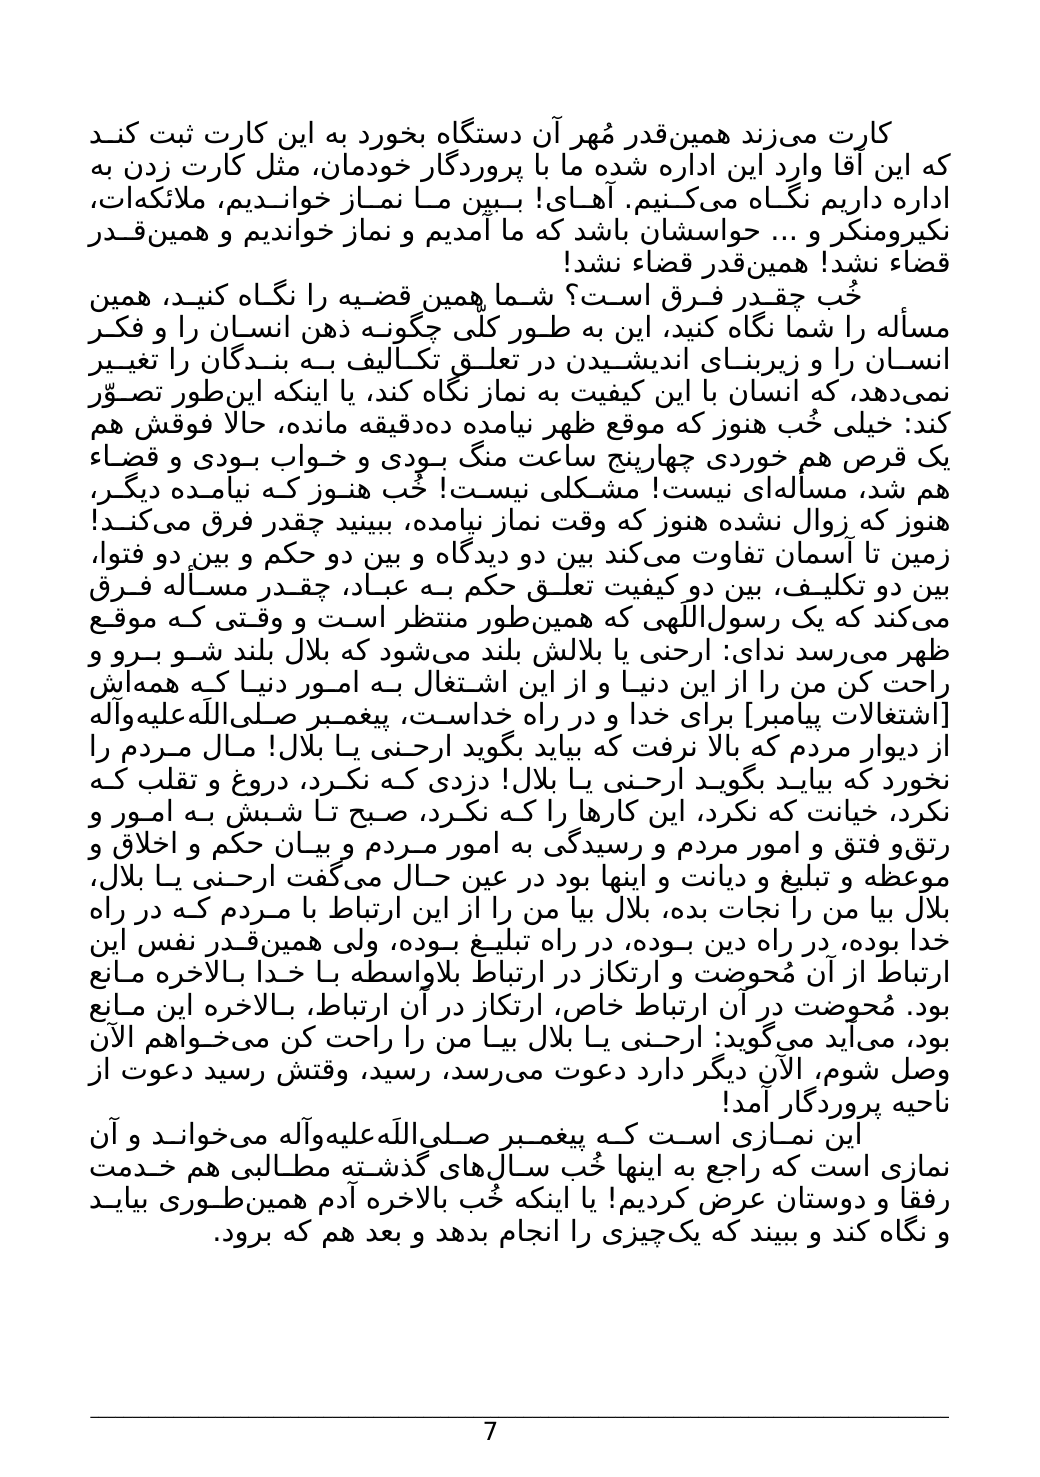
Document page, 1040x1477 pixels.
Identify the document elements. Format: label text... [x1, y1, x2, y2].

text خُب چقدر فرق است؟ شما همین قضیه را نگاه کنید، همین مسأله را شما نگاه کنید، این به طور کلّی چگونه ذهن انسان را و فکر انسان را و زیربنای اندیشیدن در تعلق تکالیف به بندگان را تغییر نمی‌دهد، که انسان با این کیفیت به نماز نگاه کند، یا اینکه این‌طور تصوّر کند: خیلی خُب هنوز که موقع ظهر نیامده ده‌دقیقه مانده، حالا فوقش هم یک قرص هم خوردی چهارپنج ساعت منگ بودی و خواب بودی و قضاء هم شد، مسأله‌ای نیست! مشکلی نیست! خُب هنوز که نیامده دیگر، هنوز که زوال نشده هنوز که وقت نماز نیامده، ببینید چقدر فرق می‌کند! زمین تا آسمان تفاوت می‌کند بین دو دیدگاه و بین دو حکم و بین دو فتوا، بین دو تکلیف، بین دو کیفیت تعلق حکم به عباد، چقدر مسأله فرق می‌کند که یک رسول‌اللَهی که همین‌طور منتظر است و وقتی که موقع ظهر می‌رسد ندای: ارحنی یا بلالش بلند می‌شود که بلال بلند شو برو و راحت کن من را از این دنیا و از این اشتغال به امور دنیا که همه‌اش [اشتغالات پیامبر] برای خدا و در راه خداست، پیغمبر صلی‌اللَه‌علیه‌وآله از دیوار مردم که بالا نرفت که بیاید بگوید ارحنی یا بلال! مال مردم را نخورد که بیاید بگوید ارحنی یا بلال! دزدی که نکرد، دروغ و تقلب که نکرد، خیانت که نکرد، این کارها را که نکرد، صبح تا شبش به امور و رتق‌و فتق و امور مردم و رسیدگی به امور مردم و بیان حکم و اخلاق و موعظه و تبلیغ و دیانت و اینها بود در عین حال می‌گفت ارحنی یا بلال، بلال بیا من را نجات بده، بلال بیا من را از این ارتباط با مردم که در راه خدا بوده، در راه دین بوده، در راه تبلیغ بوده، ولی همین‌قدر نفس این ارتباط از آن مُحوضت و ارتکاز در ارتباط بلاواسطه با خدا بالاخره مانع بود. مُحوضت در آن ارتباط خاص، ارتکاز در آن ارتباط، بالاخره این مانع بود، می‌آید می‌گوید: ارحنی یا بلال بیا من را راحت کن می‌خواهم الآن وصل شوم، الآن دیگر دارد دعوت می‌رسد، رسید، وقتش رسید دعوت از ناحیه پروردگار آمد! [89, 279, 951, 1119]
text کارت می‌زند همین‌قدر مُهر آن دستگاه بخورد به این کارت ثبت کند که این آقا وارد این اداره شده ما با پروردگار خودمان، مثل کارت زدن به اداره داریم نگاه می‌کنیم. آهای! ببین ما نماز خواندیم، ملائکه‌ات، نکیرومنکر و ... حواسشان باشد که ما آمدیم و نماز خواندیم و همین‌قدر قضاء نشد! همین‌قدر قضاء نشد! [89, 118, 951, 279]
text این نمازی است که پیغمبر صلی‌اللَه‌علیه‌وآله می‌خواند و آن نمازی است که راجع به اینها خُب سال‌های گذشته مطالبی هم خدمت رفقا و دوستان عرض کردیم! یا اینکه خُب بالاخره آدم همین‌طوری بیاید و نگاه کند و ببیند که یک‌چیزی را انجام بدهد و بعد هم که برود. [89, 1119, 951, 1248]
